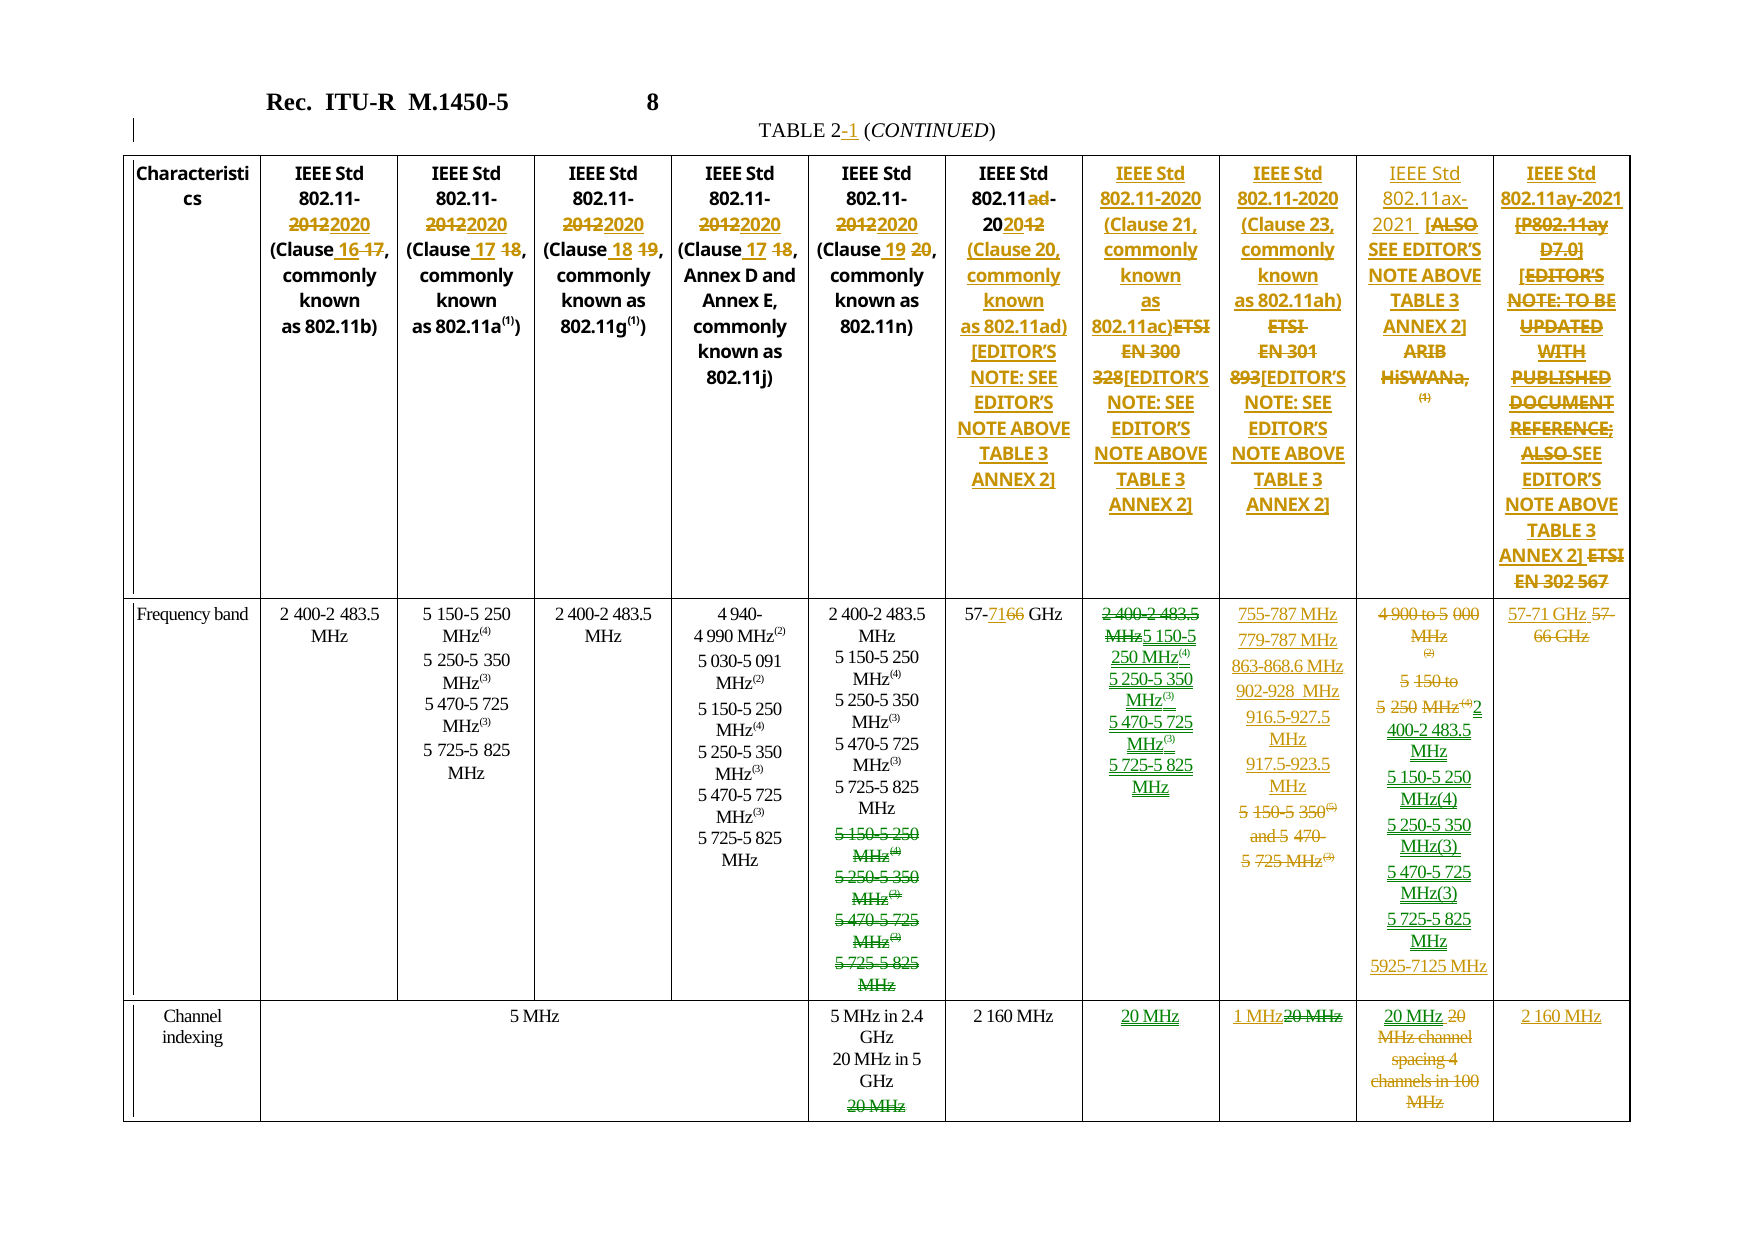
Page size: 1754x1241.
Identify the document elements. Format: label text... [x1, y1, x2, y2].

table_cell [1357, 1001, 1493, 1121]
table_header IEEE Std 802.11- (Clause , commonly known as 802.11a(1)) [398, 156, 534, 598]
table_header IEEE Std 802.11- (Clause, commonly known as 802.11b) [261, 156, 397, 598]
table_cell 2 400-2 483.5 MHz 5 150-5 250 MHz(4) 5 250-5 350 MHz(3) 5 470-5 725 MHz(3) 5 725-5 825 MHz [809, 599, 945, 999]
table_cell 5 MHz [261, 1001, 808, 1121]
table_cell 2 400-2 483.5 MHz [535, 599, 671, 999]
table_header [1220, 156, 1356, 598]
table_cell 5 MHz in 2.4 GHz 20 MHz in 5 GHz [809, 1001, 945, 1121]
table_header [1083, 156, 1219, 598]
table_cell [1357, 599, 1493, 999]
table_cell 4 940- 4 990 MHz(2) 5 030-5 091 MHz(2) 5 150-5 250 MHz(4) 5 250-5 350 MHz(3) 5 470-5 725 MHz(3) 5 725-5 825 MHz [672, 599, 808, 999]
text TABLE 2 (continued) [148, 118, 1606, 142]
table_cell Frequency band [124, 599, 260, 999]
table_cell 2 160 MHz [946, 1001, 1082, 1121]
table_cell 2 400-2 483.5 MHz [261, 599, 397, 999]
table_cell [1494, 599, 1629, 999]
table_header IEEE Std 802.11-20 [946, 156, 1082, 598]
table_cell Channel indexing [124, 1001, 260, 1121]
table_cell [1494, 1001, 1629, 1121]
table_header IEEE Std 802.11- (Clause , commonly known as 802.11n) [809, 156, 945, 598]
table_header IEEE Std 802.11- (Clause , Annex D and Annex E, commonly known as 802.11j) [672, 156, 808, 598]
table_cell [1220, 599, 1356, 999]
table_header Characteristics [124, 156, 260, 598]
table_cell [1220, 1001, 1356, 1121]
table_cell [1083, 599, 1219, 999]
table_header IEEE Std 802.11- (Clause , commonly known as 802.11g(1)) [535, 156, 671, 598]
table_cell [1083, 1001, 1219, 1121]
table_cell 5 150-5 250 MHz(4) 5 250-5 350 MHz(3) 5 470-5 725 MHz(3) 5 725-5 825 MHz [398, 599, 534, 999]
table_cell 57- GHz [946, 599, 1082, 999]
table_header [1494, 156, 1629, 598]
table_header [1357, 156, 1493, 598]
